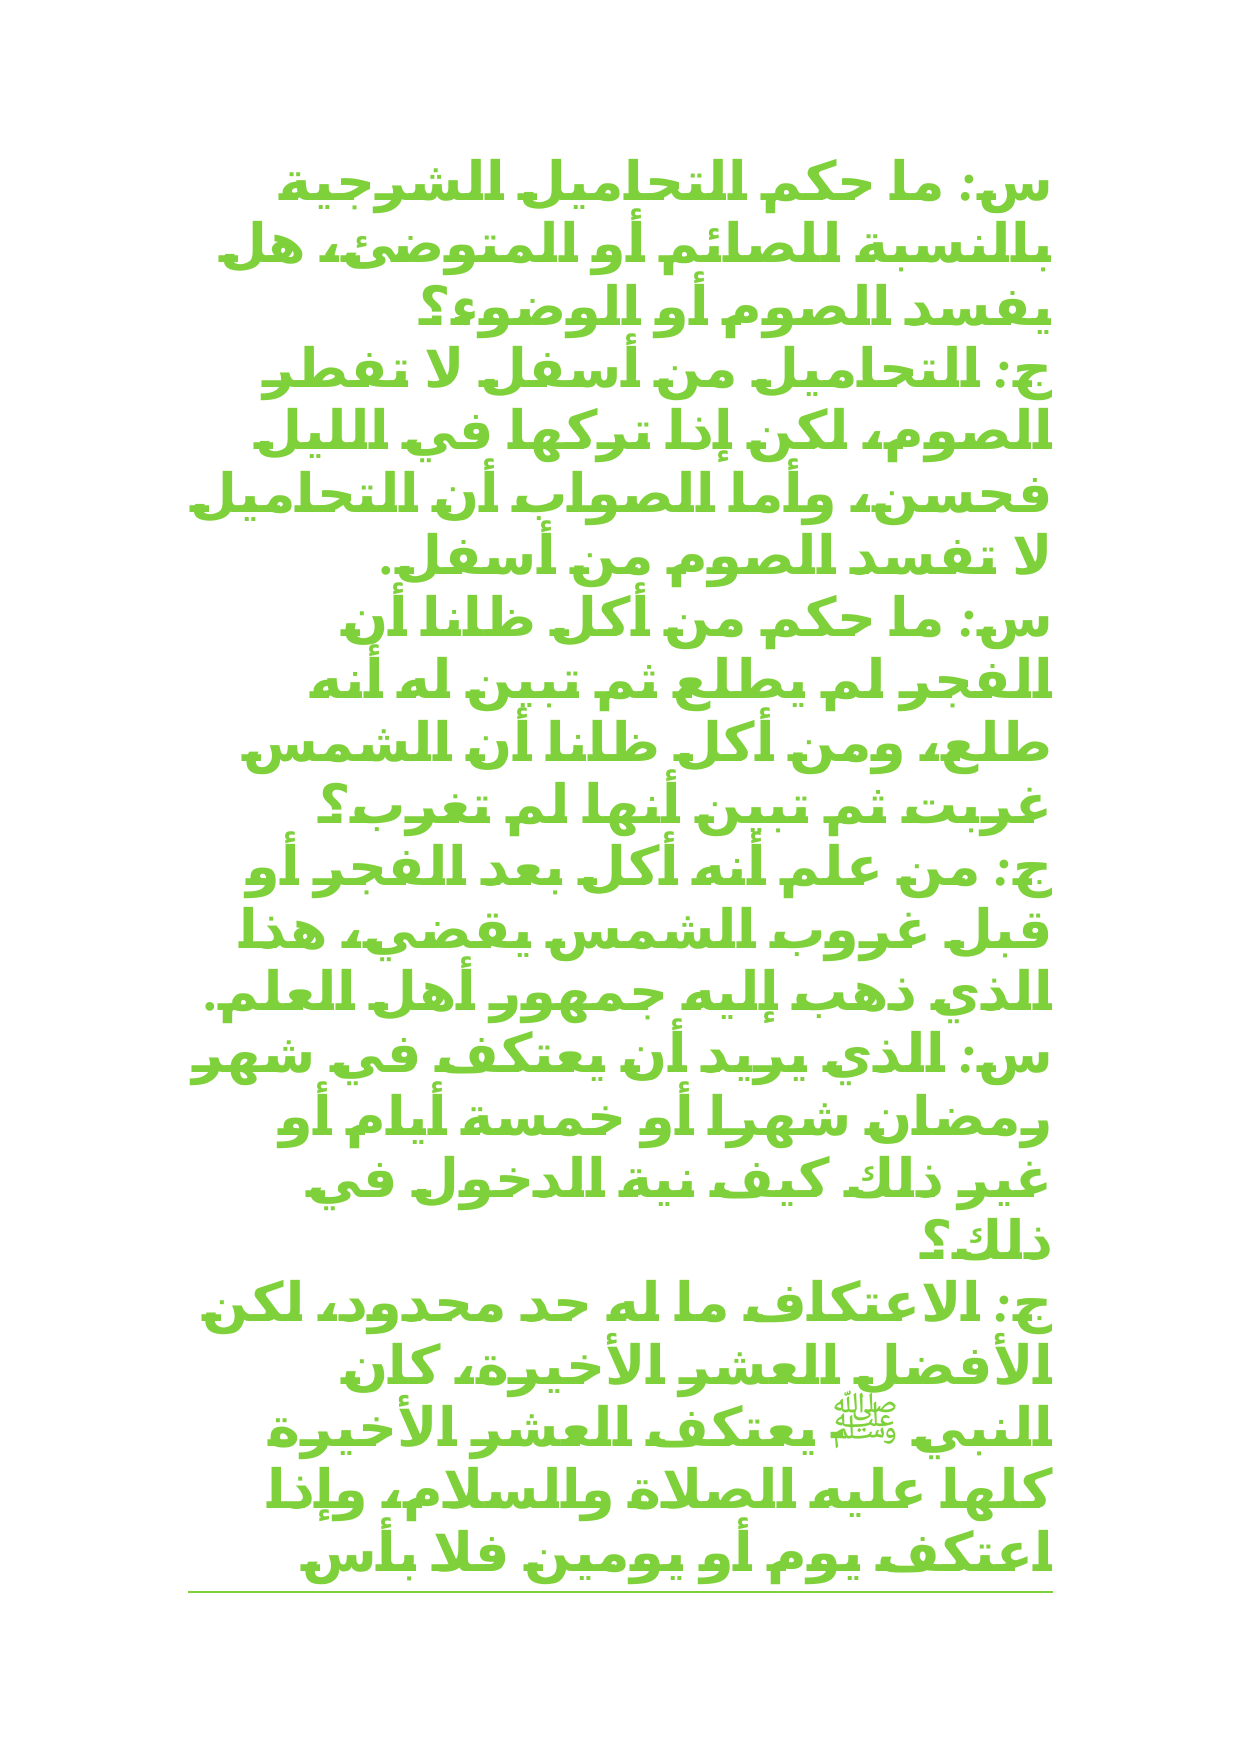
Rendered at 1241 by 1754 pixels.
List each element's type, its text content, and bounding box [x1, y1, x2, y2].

title ج: من علم أنه أكل بعد الفجر أو قبل غروب الشمس يقضي، هذا الذي ذهب إليه جمهور أهل العلم. [187, 835, 1053, 1022]
title س: ما حكم التحاميل الشرجية بالنسبة للصائم أو المتوضئ، هل يفسد الصوم أو الوضوء؟ [187, 150, 1053, 337]
title س: ما حكم من أكل ظانا أن الفجر لم يطلع ثم تبين له أنه طلع، ومن أكل ظانا أن الشمس غربت ثم تبين أنها لم تغرب؟ [187, 586, 1053, 835]
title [187, 1271, 1053, 1593]
title س: الذي يريد أن يعتكف في شهر رمضان شهرا أو خمسة أيام أو غير ذلك كيف نية الدخول في ذلك؟ [187, 1022, 1053, 1271]
title ج: التحاميل من أسفل لا تفطر الصوم، لكن إذا تركها في الليل فحسن، وأما الصواب أن التحاميل لا تفسد الصوم من أسفل. [187, 337, 1053, 586]
